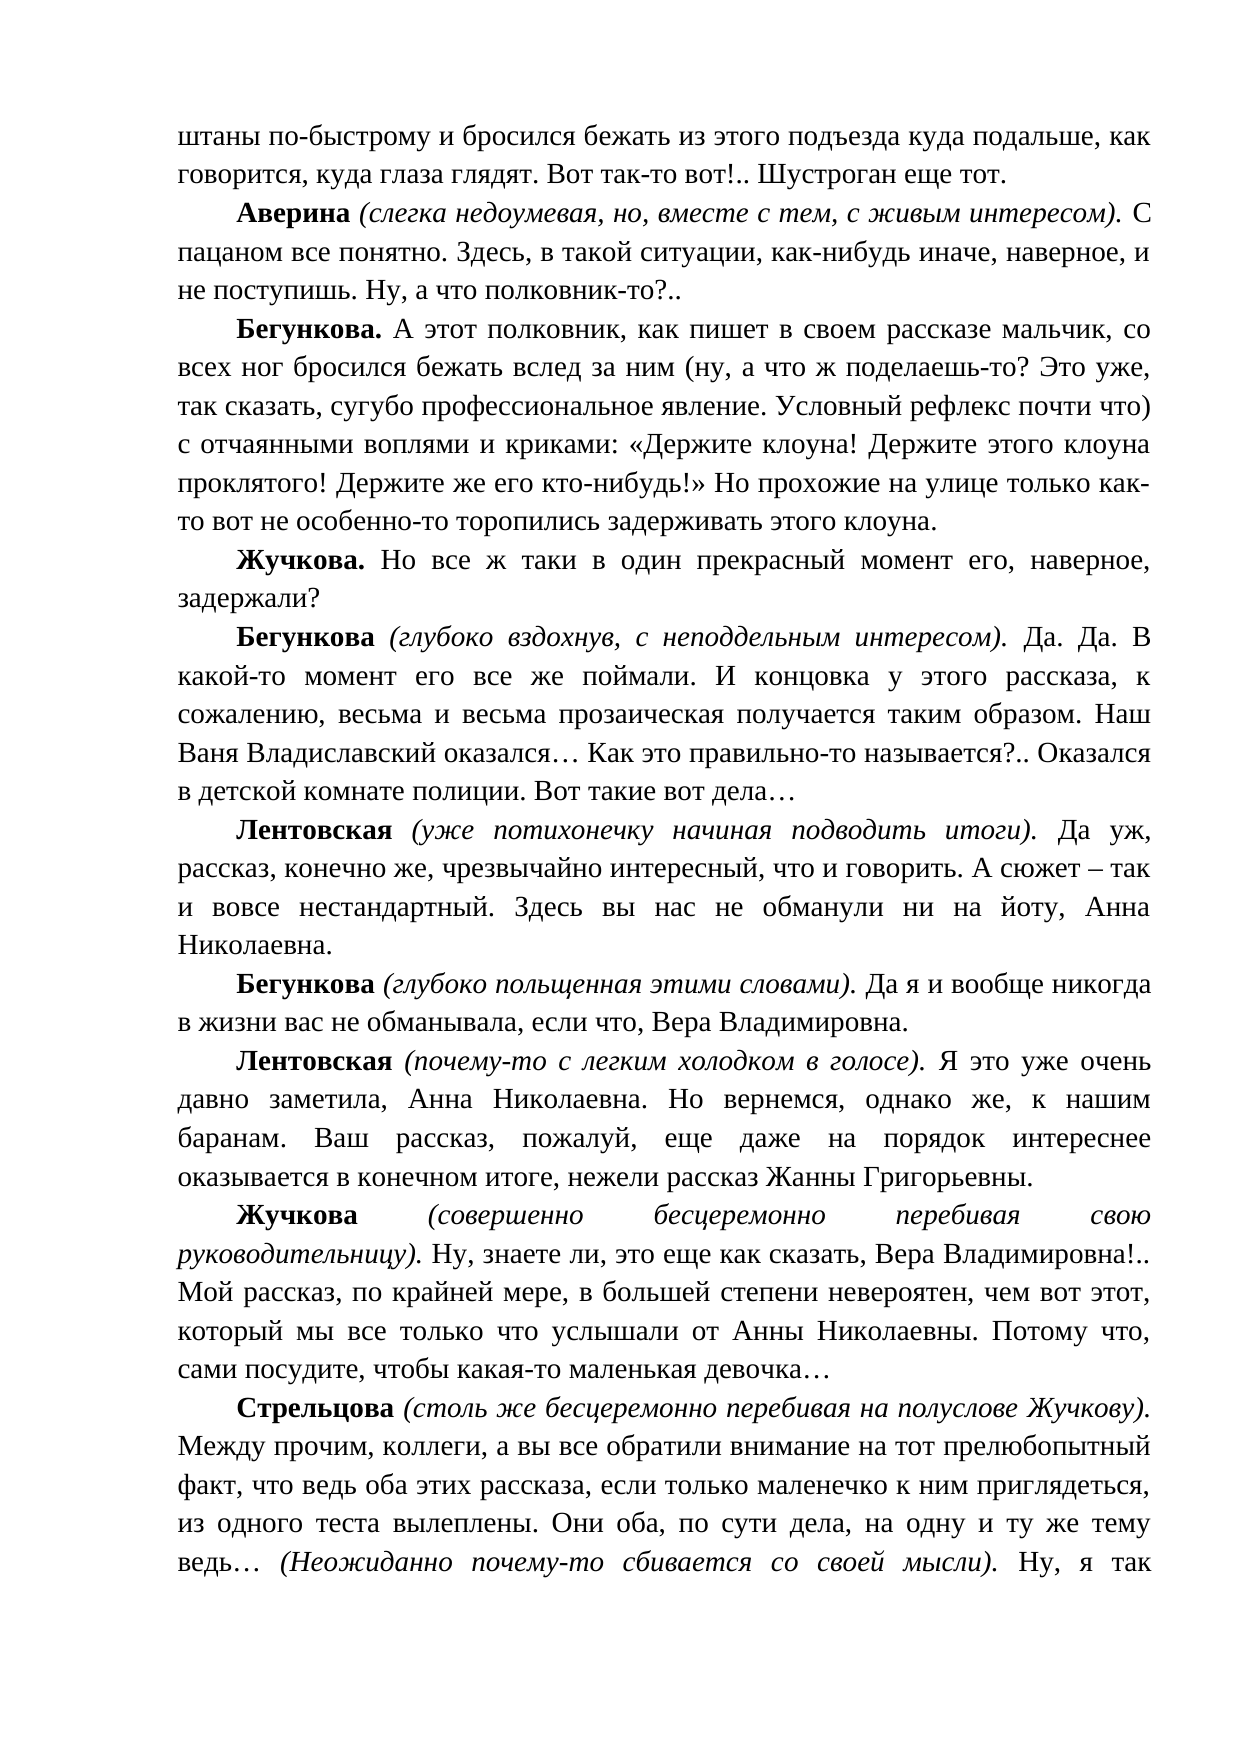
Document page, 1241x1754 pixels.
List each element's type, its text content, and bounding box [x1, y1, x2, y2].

text Жучкова (совершенно бесцеремонно перебивая свою руководительницу). Ну, знаете ли, это еще как сказать, Вера Владимировна!.. Мой рассказ, по крайней мере, в большей степени невероятен, чем вот этот, который мы все только что услышали от Анны Николаевны. Потому что, сами посудите, чтобы какая-то маленькая девочка… [177, 1197, 1152, 1385]
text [177, 118, 1152, 190]
text Лентовская (уже потихонечку начиная подводить итоги). Да уж, рассказ, конечно же, чрезвычайно интересный, что и говорить. А сюжет – так и вовсе нестандартный. Здесь вы нас не обманули ни на йоту, Анна Николаевна. [177, 812, 1152, 961]
text Бегункова (глубоко вздохнув, с неподдельным интересом). Да. Да. В какой-то момент его все же поймали. И концовка у этого рассказа, к сожалению, весьма и весьма прозаическая получается таким образом. Наш Ваня Владиславский оказался… Как это правильно-то называется?.. Оказался в детской комнате полиции. Вот такие вот дела… [177, 619, 1152, 807]
text Аверина (слегка недоумевая, но, вместе с тем, с живым интересом). С пацаном все понятно. Здесь, в такой ситуации, как-нибудь иначе, наверное, и не поступишь. Ну, а что полковник-то?.. [177, 195, 1152, 306]
text Бегункова. А этот полковник, как пишет в своем рассказе мальчик, со всех ног бросился бежать вслед за ним (ну, а что ж поделаешь-то? Это уже, так сказать, сугубо профессиональное явление. Условный рефлекс почти что) с отчаянными воплями и криками: «Держите клоуна! Держите этого клоуна проклятого! Держите же его кто-нибудь!» Но прохожие на улице только как-то вот не особенно-то торопились задерживать этого клоуна. [177, 311, 1152, 537]
text Жучкова. Но все ж таки в один прекрасный момент его, наверное, задержали? [177, 542, 1152, 614]
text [177, 1390, 1152, 1578]
text Бегункова (глубоко польщенная этими словами). Да я и вообще никогда в жизни вас не обманывала, если что, Вера Владимировна. [177, 966, 1152, 1038]
text Лентовская (почему-то с легким холодком в голосе). Я это уже очень давно заметила, Анна Николаевна. Но вернемся, однако же, к нашим баранам. Ваш рассказ, пожалуй, еще даже на порядок интереснее оказывается в конечном итоге, нежели рассказ Жанны Григорьевны. [177, 1043, 1152, 1192]
